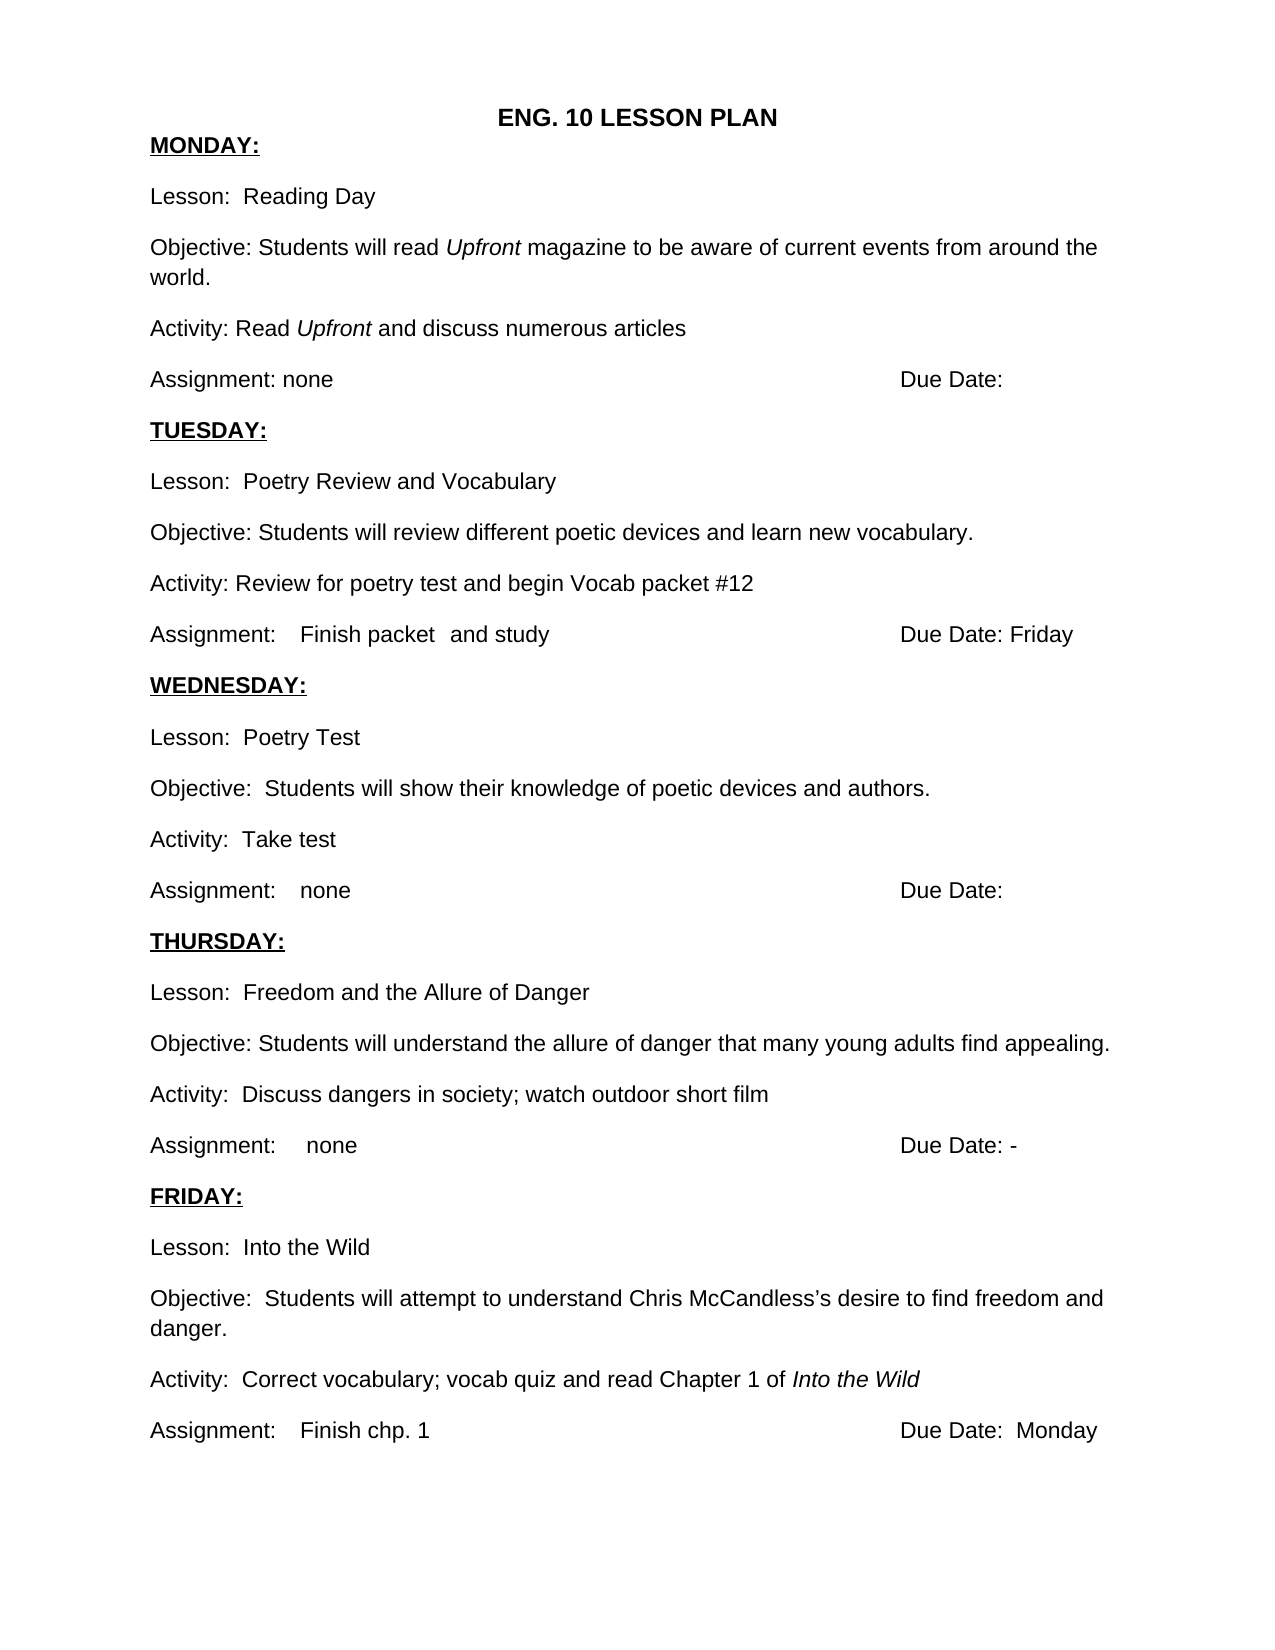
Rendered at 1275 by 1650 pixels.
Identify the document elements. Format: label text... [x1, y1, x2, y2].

text Objective: Students will review different poetic devices and learn new vocabulary. [150, 519, 1153, 546]
text Assignment: none Due Date: [150, 877, 1125, 903]
text Activity: Correct vocabulary; vocab quiz and read Chapter 1 of Into the Wild [150, 1366, 1125, 1393]
text WEDNESDAY: [150, 672, 1125, 699]
text Activity: Review for poetry test and begin Vocab packet #12 [150, 570, 1125, 597]
text Lesson: Poetry Test [150, 723, 1125, 750]
text ENG. 10 LESSON PLAN [150, 103, 1125, 132]
text Assignment: Finish packet and study Due Date: Friday [150, 621, 1125, 648]
text THURSDAY: [150, 928, 1125, 954]
text Assignment: none Due Date: [150, 366, 1125, 393]
text Activity: Read Upfront and discuss numerous articles [150, 315, 1125, 342]
text MONDAY: [150, 132, 1125, 158]
text Assignment: none Due Date: - [150, 1132, 1125, 1158]
text Lesson: Reading Day [150, 183, 1125, 209]
text Objective: Students will show their knowledge of poetic devices and authors. [150, 774, 1125, 801]
text Activity: Take test [150, 826, 1125, 852]
text Lesson: Poetry Review and Vocabulary [150, 468, 1125, 495]
text Lesson: Into the Wild [150, 1234, 1125, 1260]
text Objective: Students will attempt to understand Chris McCandless’s desire to find freedom and danger. [150, 1285, 1125, 1342]
text Objective: Students will read Upfront magazine to be aware of current events from around the world. [150, 234, 1125, 291]
text Lesson: Freedom and the Allure of Danger [150, 979, 1125, 1005]
text Activity: Discuss dangers in society; watch outdoor short film [150, 1081, 1125, 1107]
text FRIDAY: [150, 1183, 1125, 1209]
text Objective: Students will understand the allure of danger that many young adults find appealing. [150, 1030, 1125, 1056]
text TUESDAY: [150, 417, 1125, 444]
text Assignment: Finish chp. 1 Due Date: Monday [150, 1417, 1125, 1444]
